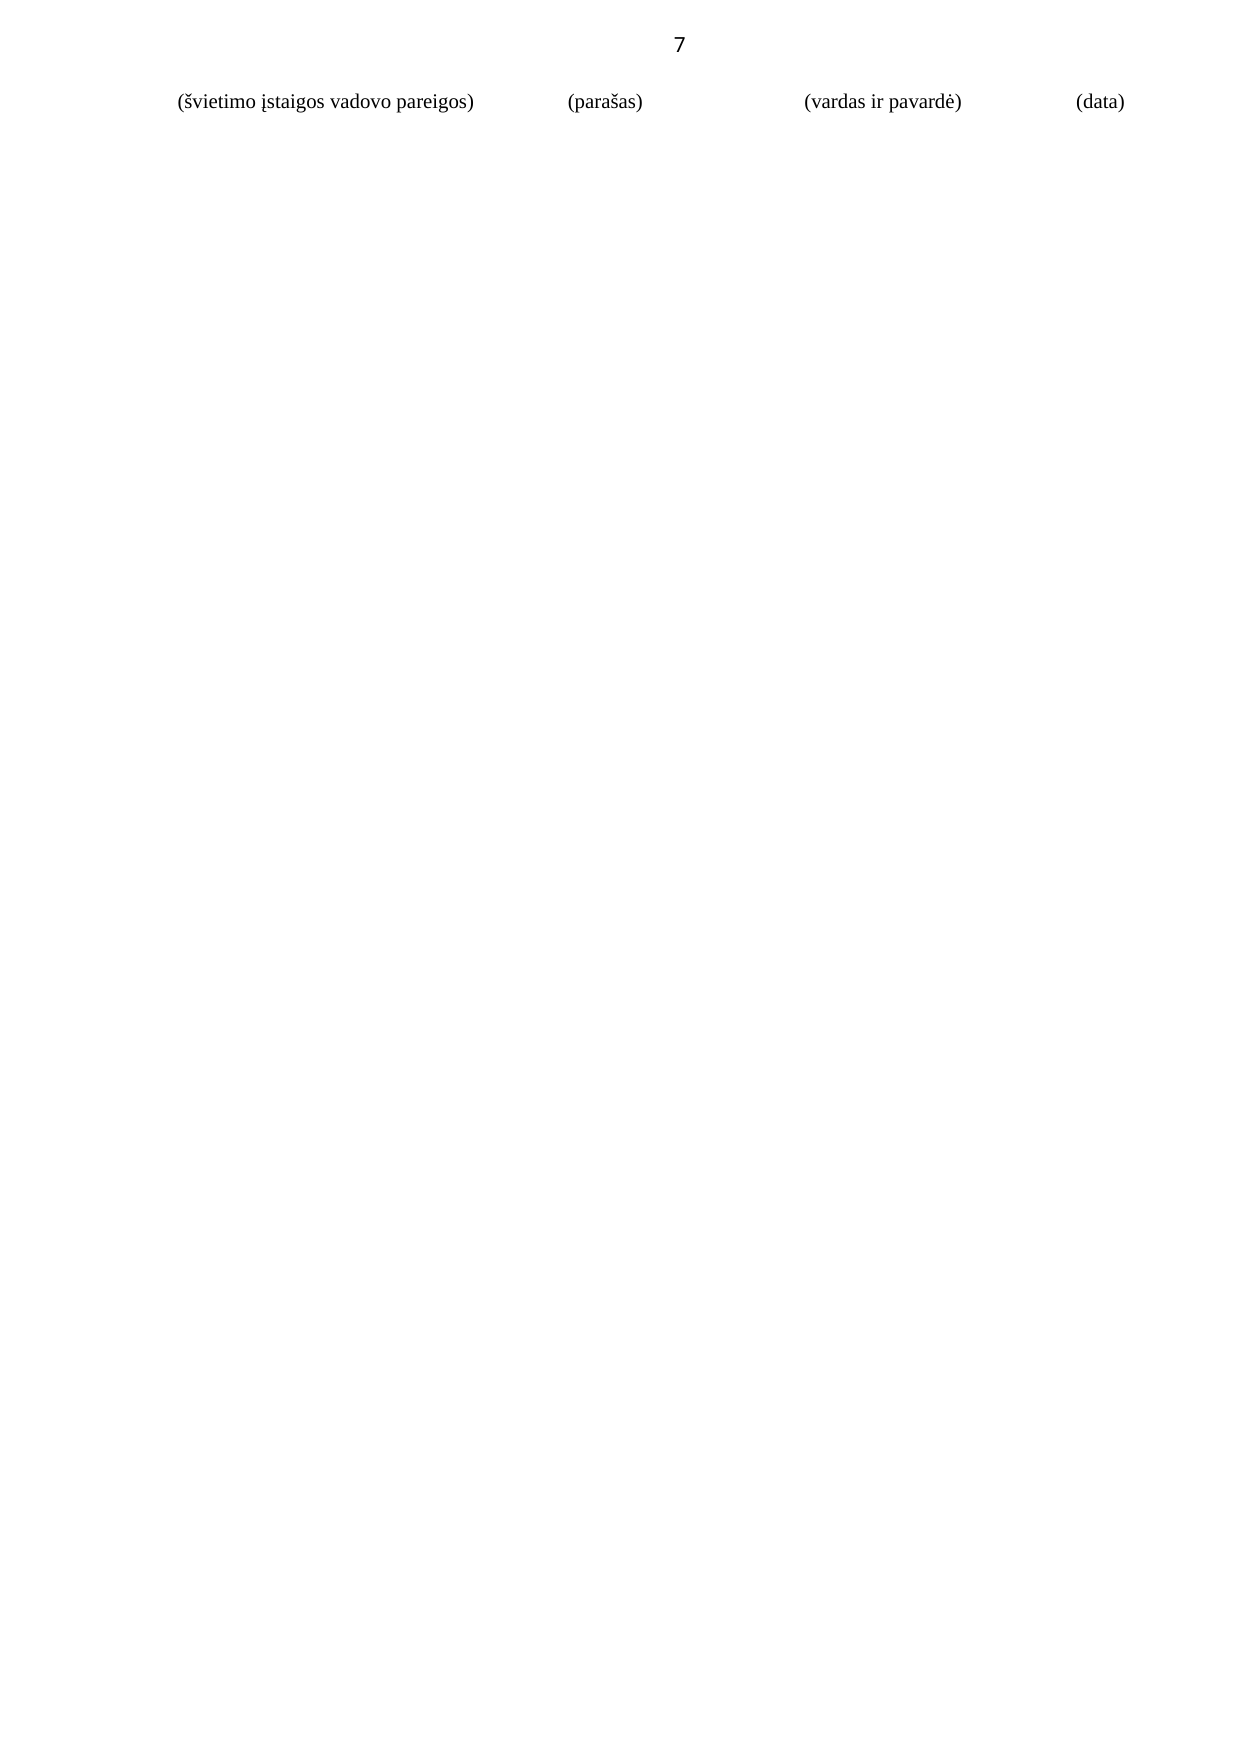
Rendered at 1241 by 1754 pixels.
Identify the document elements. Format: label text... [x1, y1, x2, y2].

text (švietimo įstaigos vadovo pareigos) (parašas) (vardas ir pavardė) (data) [177, 89, 1182, 113]
